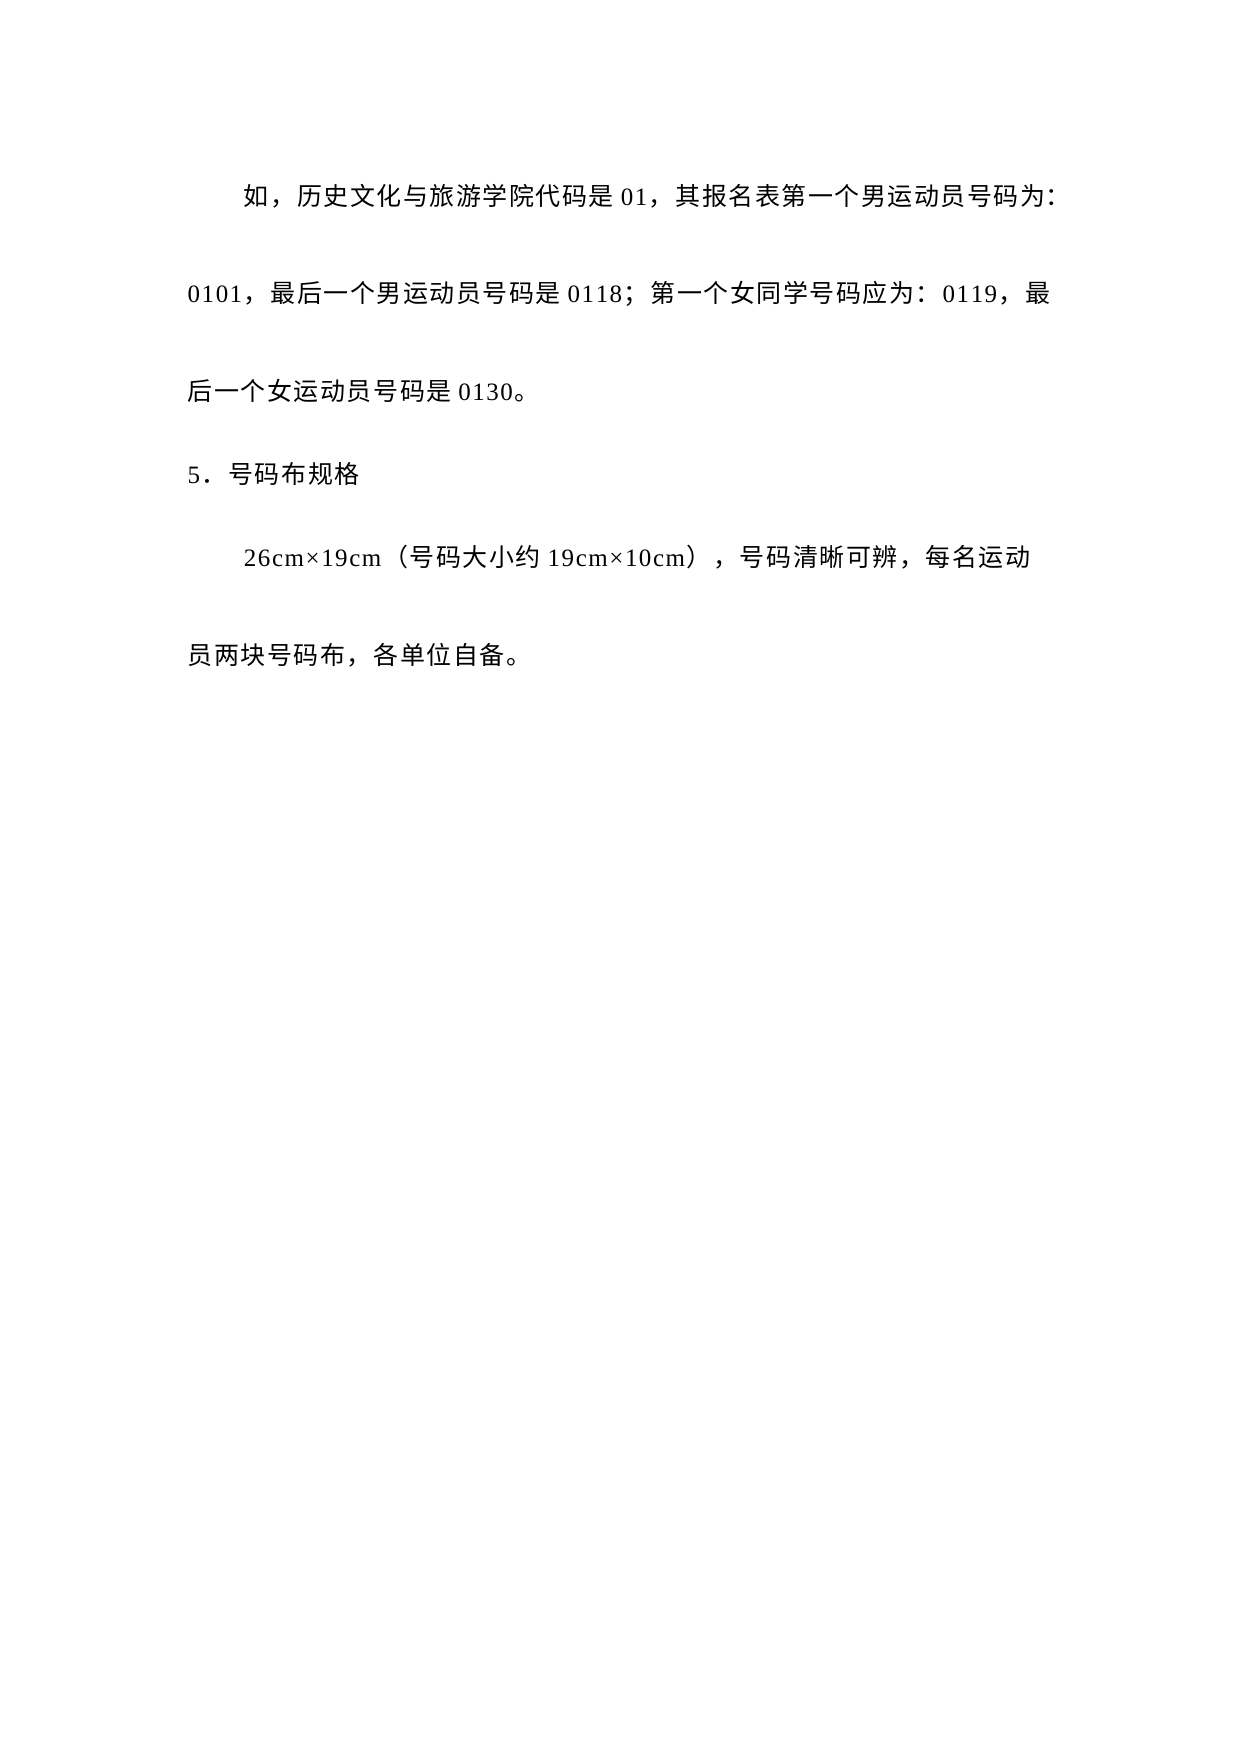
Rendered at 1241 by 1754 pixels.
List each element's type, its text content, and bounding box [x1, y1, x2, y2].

text 26cm×19cm（号码大小约19cm×10cm），号码清晰可辨，每名运动员两块号码布，各单位自备。 [187, 523, 1053, 686]
text 5．号码布规格 [187, 440, 1053, 505]
text 如，历史文化与旅游学院代码是01，其报名表第一个男运动员号码为：0101，最后一个男运动员号码是0118；第一个女同学号码应为：0119，最后一个女运动员号码是0130。 [187, 162, 1053, 422]
